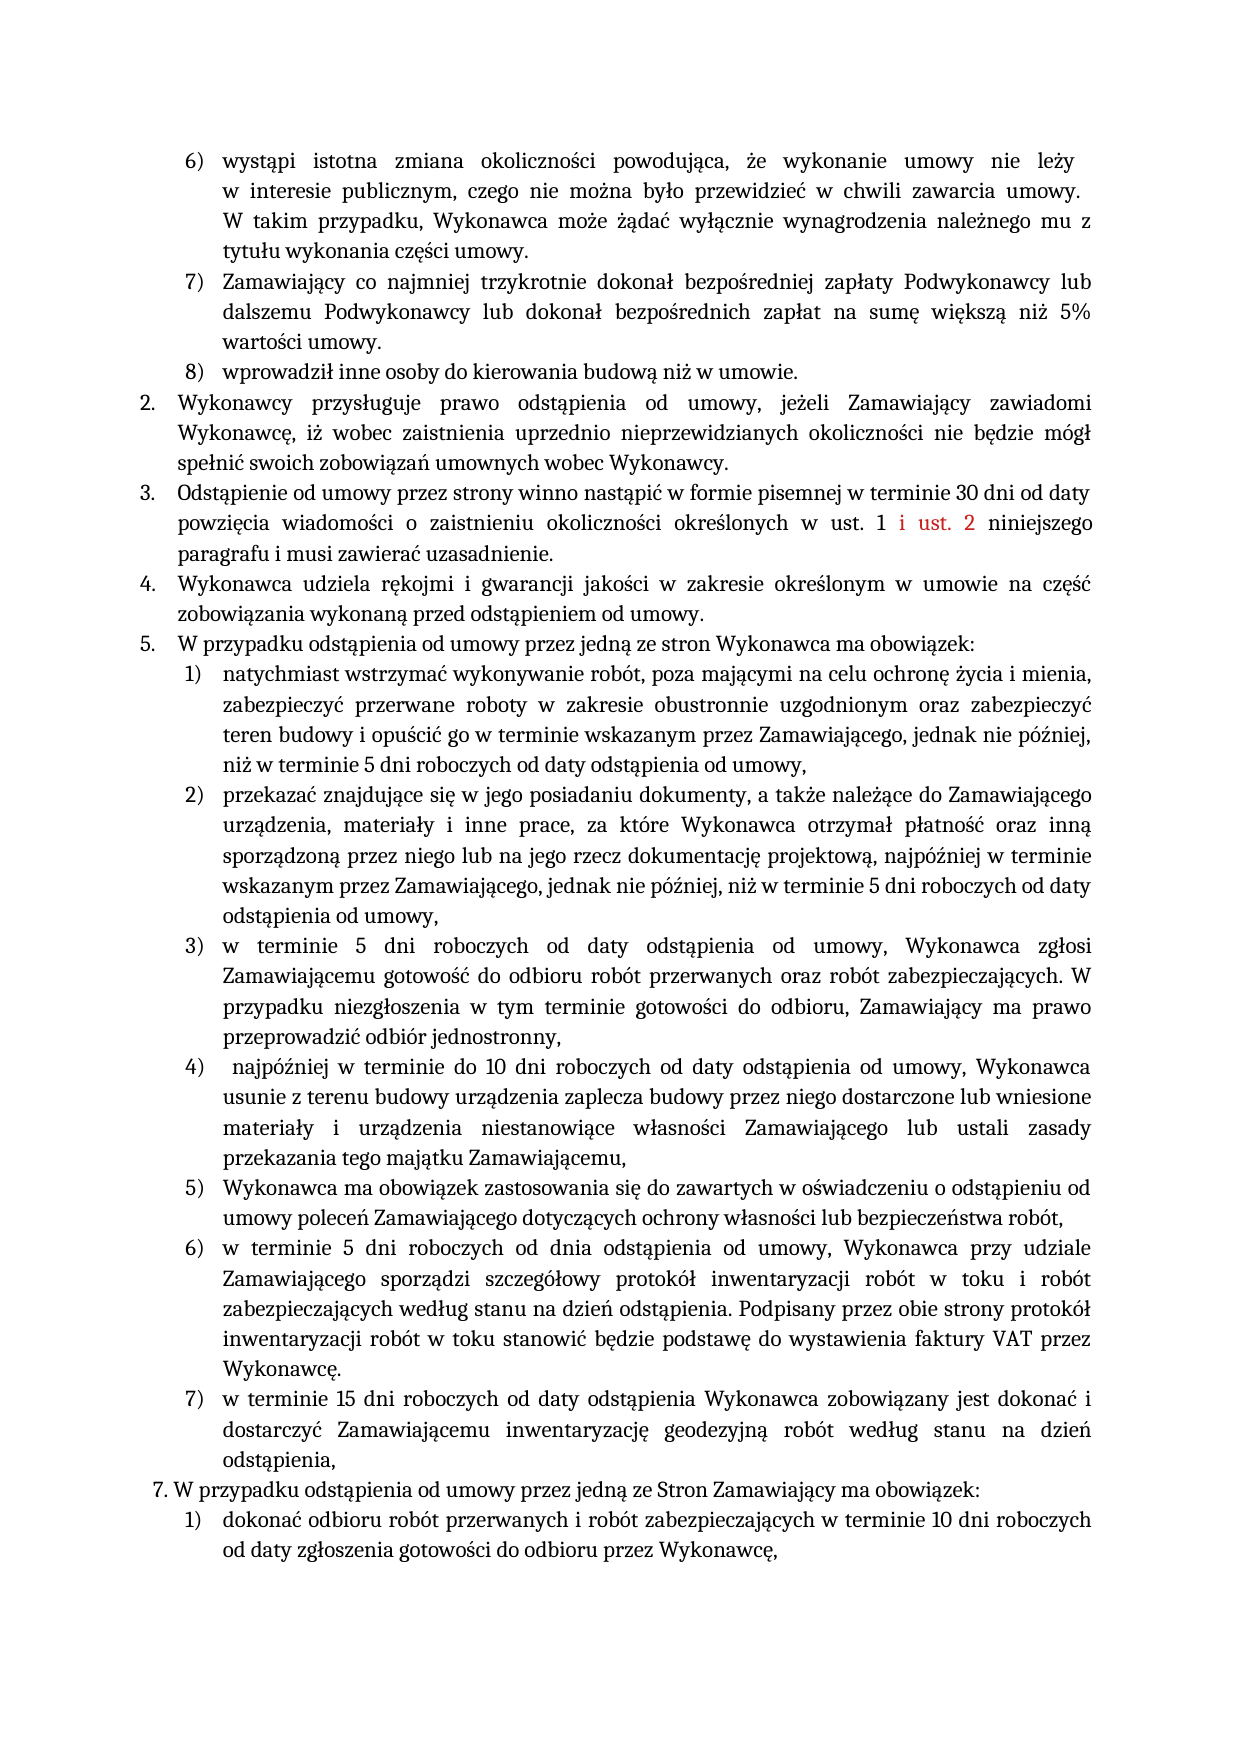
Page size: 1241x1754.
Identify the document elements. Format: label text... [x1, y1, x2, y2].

list Wykonawca ma obowiązek zastosowania się do zawartych w oświadczeniu o odstąpieniu od umowy poleceń Zamawiającego dotyczących ochrony własności lub bezpieczeństwa robót, [185, 1175, 1093, 1231]
list natychmiast wstrzymać wykonywanie robót, poza mającymi na celu ochronę życia i mienia, zabezpieczyć przerwane roboty w zakresie obustronnie uzgodnionym oraz zabezpieczyć teren budowy i opuścić go w terminie wskazanym przez Zamawiającego, jednak nie później, niż w terminie 5 dni roboczych od daty odstąpienia od umowy, [185, 661, 1093, 778]
list w terminie 5 dni roboczych od dnia odstąpienia od umowy, Wykonawca przy udziale Zamawiającego sporządzi szczegółowy protokół inwentaryzacji robót w toku i robót zabezpieczających według stanu na dzień odstąpienia. Podpisany przez obie strony protokół inwentaryzacji robót w toku stanowić będzie podstawę do wystawienia faktury VAT przez Wykonawcę. [185, 1235, 1093, 1382]
list najpóźniej w terminie do 10 dni roboczych od daty odstąpienia od umowy, Wykonawca usunie z terenu budowy urządzenia zaplecza budowy przez niego dostarczone lub wniesione materiały i urządzenia niestanowiące własności Zamawiającego lub ustali zasady przekazania tego majątku Zamawiającemu, [185, 1054, 1093, 1171]
list wystąpi istotna zmiana okoliczności powodująca, że wykonanie umowy nie leży w interesie publicznym, czego nie można było przewidzieć w chwili zawarcia umowy. W takim przypadku, Wykonawca może żądać wyłącznie wynagrodzenia należnego mu z tytułu wykonania części umowy. [185, 148, 1093, 264]
list Wykonawcy przysługuje prawo odstąpienia od umowy, jeżeli Zamawiający zawiadomi Wykonawcę, iż wobec zaistnienia uprzednio nieprzewidzianych okoliczności nie będzie mógł spełnić swoich zobowiązań umownych wobec Wykonawcy. [140, 389, 1093, 476]
list wprowadził inne osoby do kierowania budową niż w umowie. [185, 359, 1093, 385]
list w terminie 5 dni roboczych od daty odstąpienia od umowy, Wykonawca zgłosi Zamawiającemu gotowość do odbioru robót przerwanych oraz robót zabezpieczających. W przypadku niezgłoszenia w tym terminie gotowości do odbioru, Zamawiający ma prawo przeprowadzić odbiór jednostronny, [185, 933, 1093, 1050]
list Zamawiający co najmniej trzykrotnie dokonał bezpośredniej zapłaty Podwykonawcy lub dalszemu Podwykonawcy lub dokonał bezpośrednich zapłat na sumę większą niż 5% wartości umowy. [185, 268, 1093, 355]
list Odstąpienie od umowy przez strony winno nastąpić w formie pisemnej w terminie 30 dni od daty powzięcia wiadomości o zaistnieniu okoliczności określonych w ust. 1 i ust. 2 niniejszego paragrafu i musi zawierać uzasadnienie. [140, 480, 1093, 567]
list przekazać znajdujące się w jego posiadaniu dokumenty, a także należące do Zamawiającego urządzenia, materiały i inne prace, za które Wykonawca otrzymał płatność oraz inną sporządzoną przez niego lub na jego rzecz dokumentację projektową, najpóźniej w terminie wskazanym przez Zamawiającego, jednak nie później, niż w terminie 5 dni roboczych od daty odstąpienia od umowy, [185, 782, 1093, 929]
text 7. W przypadku odstąpienia od umowy przez jedną ze Stron Zamawiający ma obowiązek: [148, 1477, 1093, 1503]
list W przypadku odstąpienia od umowy przez jedną ze stron Wykonawca ma obowiązek: [140, 631, 1093, 657]
list dokonać odbioru robót przerwanych i robót zabezpieczających w terminie 10 dni roboczych od daty zgłoszenia gotowości do odbioru przez Wykonawcę, [185, 1507, 1093, 1563]
list Wykonawca udziela rękojmi i gwarancji jakości w zakresie określonym w umowie na część zobowiązania wykonaną przed odstąpieniem od umowy. [140, 571, 1093, 627]
list w terminie 15 dni roboczych od daty odstąpienia Wykonawca zobowiązany jest dokonać i dostarczyć Zamawiającemu inwentaryzację geodezyjną robót według stanu na dzień odstąpienia, [185, 1386, 1093, 1473]
